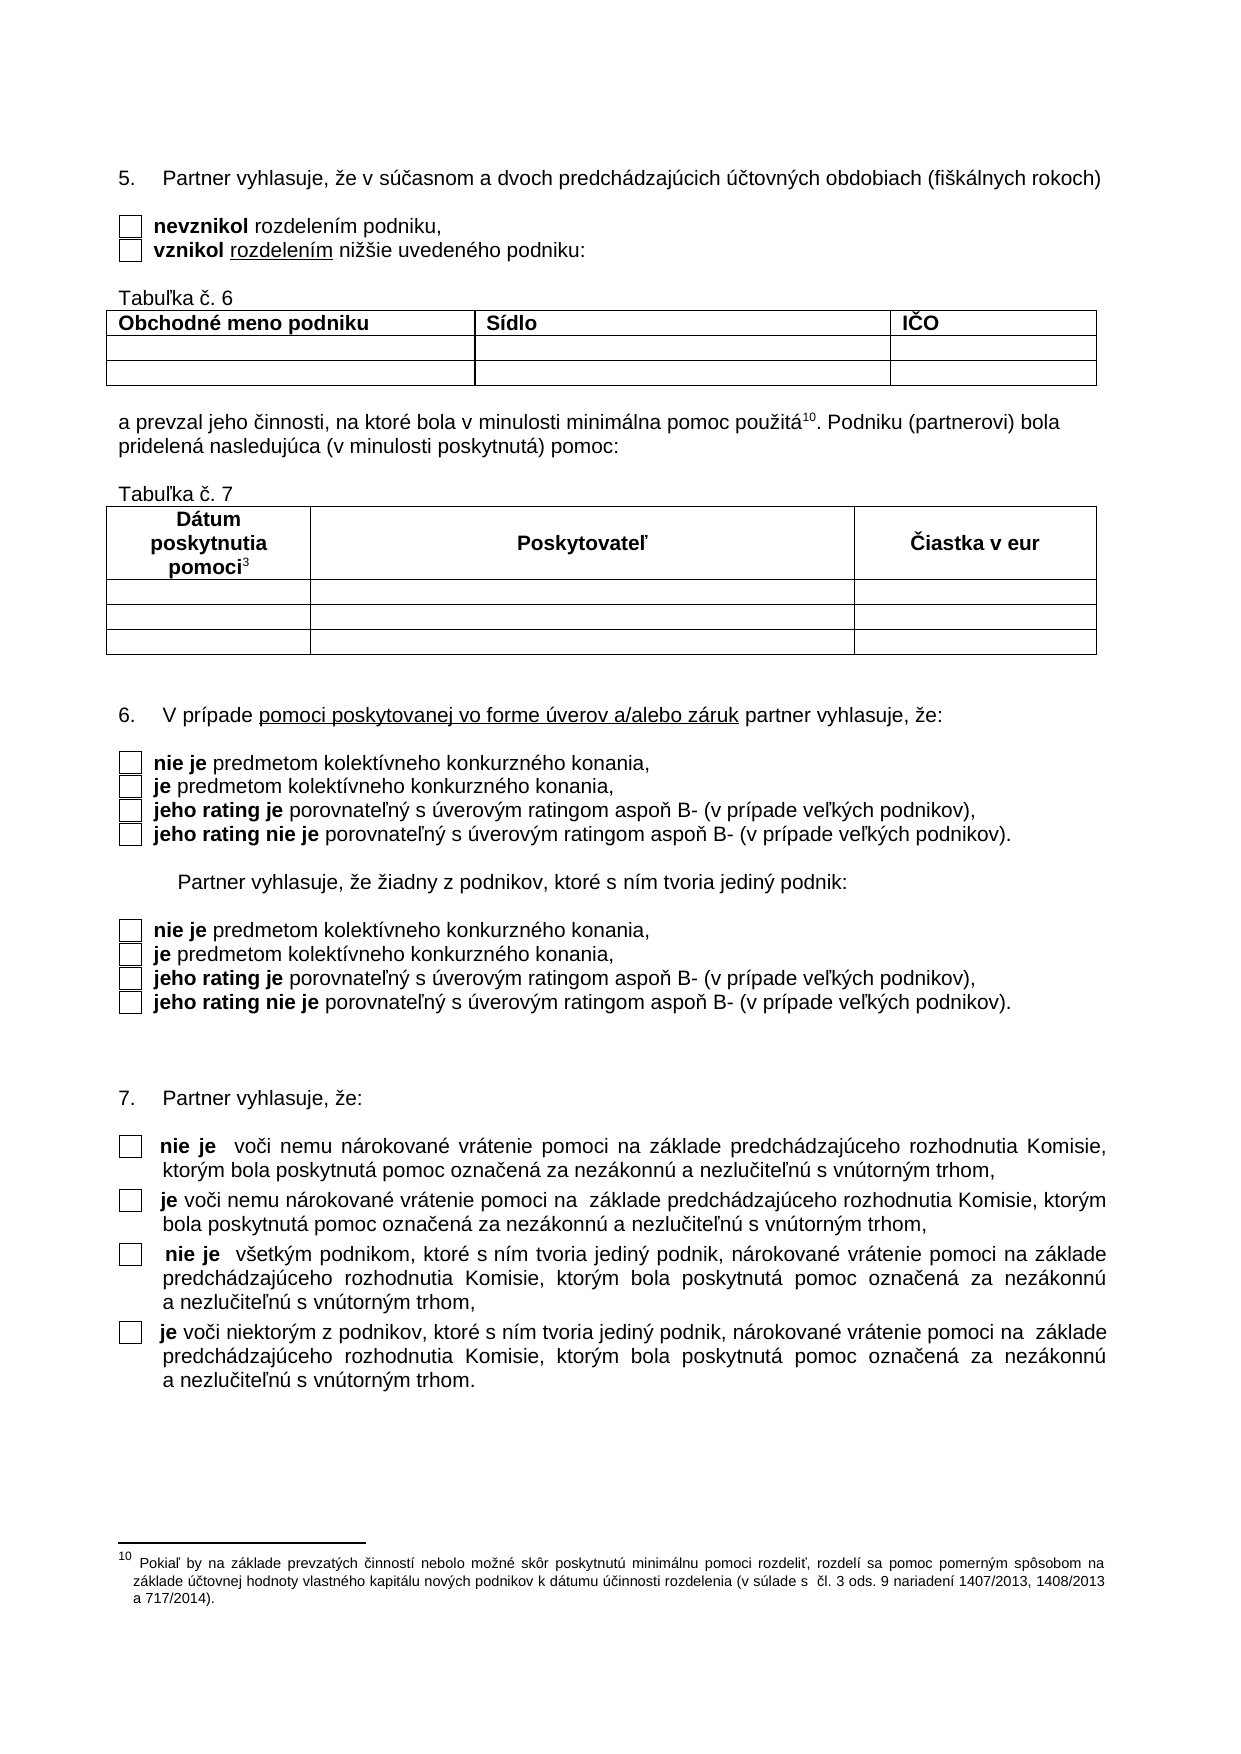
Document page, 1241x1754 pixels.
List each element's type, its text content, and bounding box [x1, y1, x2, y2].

table_header Sídlo [476, 311, 890, 335]
table_cell [107, 580, 310, 603]
table_header Obchodné meno podniku [107, 311, 474, 335]
text vznikol rozdelením nižšie uvedeného podniku: [118, 238, 1107, 262]
table_cell [855, 580, 1096, 603]
list Partner vyhlasuje, že v súčasnom a dvoch predchádzajúcich účtovných obdobiach (fiškálnych rokoch) [118, 166, 1107, 190]
list V prípade pomoci poskytovanej vo forme úverov a/alebo záruk partner vyhlasuje, že: [118, 702, 1107, 726]
table_cell [476, 361, 890, 385]
table_cell [311, 630, 854, 653]
table_header Poskytovateľ [311, 507, 854, 578]
table_cell [107, 630, 310, 653]
text Partner vyhlasuje, že žiadny z podnikov, ktoré s ním tvoria jediný podnik: [118, 870, 1107, 894]
text Tabuľka č. 7 [118, 482, 1107, 506]
text je predmetom kolektívneho konkurzného konania, [118, 774, 1107, 798]
table_cell [476, 336, 890, 360]
text Tabuľka č. 6 [118, 286, 1107, 310]
table_cell [891, 336, 1096, 360]
table_cell [855, 605, 1096, 628]
text jeho rating nie je porovnateľný s úverovým ratingom aspoň B- (v prípade veľkých podnikov). [118, 990, 1107, 1014]
table_cell [311, 580, 854, 603]
text jeho rating je porovnateľný s úverovým ratingom aspoň B- (v prípade veľkých podnikov), [118, 966, 1107, 990]
text nevznikol rozdelením podniku, [118, 214, 1107, 238]
table_header Čiastka v eur [855, 507, 1096, 578]
text nie je predmetom kolektívneho konkurzného konania, [118, 918, 1107, 942]
table_cell [107, 605, 310, 628]
list Partner vyhlasuje, že: [118, 1086, 1107, 1110]
table_header IČO [891, 311, 1096, 335]
text a prevzal jeho činnosti, na ktoré bola v minulosti minimálna pomoc použitá. Podniku (partnerovi) bola pridelená nasledujúca (v minulosti poskytnutá) pomoc: [118, 410, 1107, 458]
table_header Dátum poskytnutia pomoci3 [107, 507, 310, 578]
text jeho rating je porovnateľný s úverovým ratingom aspoň B- (v prípade veľkých podnikov), [118, 798, 1107, 822]
table_cell [107, 336, 474, 360]
text nie je voči nemu nárokované vrátenie pomoci na základe predchádzajúceho rozhodnutia Komisie, ktorým bola poskytnutá pomoc označená za nezákonnú a nezlučiteľnú s vnútorným trhom, [118, 1134, 1107, 1182]
table_cell [855, 630, 1096, 653]
text nie je predmetom kolektívneho konkurzného konania, [118, 750, 1107, 774]
text jeho rating nie je porovnateľný s úverovým ratingom aspoň B- (v prípade veľkých podnikov). [118, 822, 1107, 846]
table_cell [311, 605, 854, 628]
table_cell [891, 361, 1096, 385]
text je predmetom kolektívneho konkurzného konania, [118, 942, 1107, 966]
text nie je všetkým podnikom, ktoré s ním tvoria jediný podnik, nárokované vrátenie pomoci na základe predchádzajúceho rozhodnutia Komisie, ktorým bola poskytnutá pomoc označená za nezákonnú a nezlučiteľnú s vnútorným trhom, [118, 1242, 1107, 1314]
text je voči nemu nárokované vrátenie pomoci na základe predchádzajúceho rozhodnutia Komisie, ktorým bola poskytnutá pomoc označená za nezákonnú a nezlučiteľnú s vnútorným trhom, [118, 1188, 1107, 1236]
text je voči niektorým z podnikov, ktoré s ním tvoria jediný podnik, nárokované vrátenie pomoci na základe predchádzajúceho rozhodnutia Komisie, ktorým bola poskytnutá pomoc označená za nezákonnú a nezlučiteľnú s vnútorným trhom. [118, 1320, 1107, 1392]
table_cell [107, 361, 474, 385]
